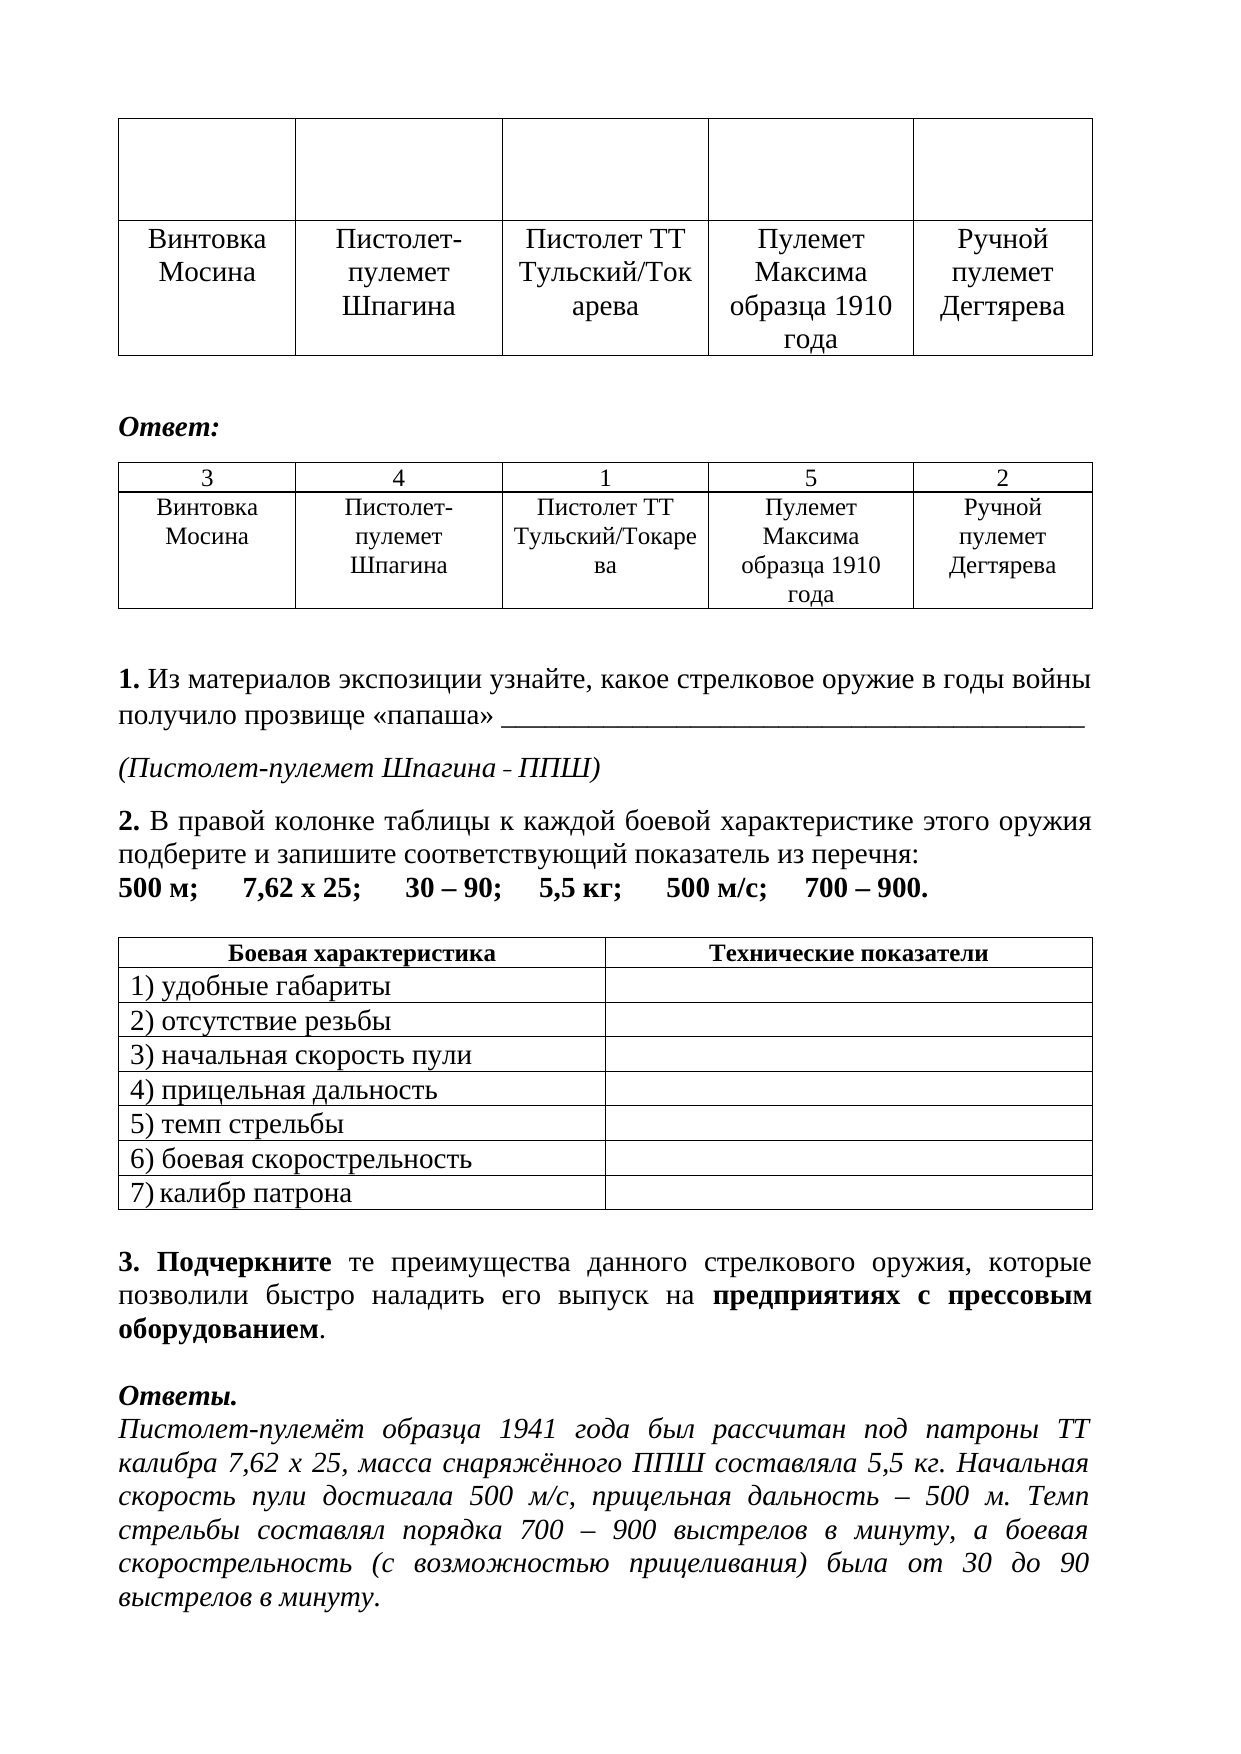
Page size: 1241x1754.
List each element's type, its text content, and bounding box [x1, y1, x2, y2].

table_header [503, 119, 708, 220]
table_header [119, 119, 295, 220]
text (Пистолет-пулемет Шпагина – ППШ) [118, 750, 1093, 784]
table_cell [606, 1072, 1092, 1105]
table_cell [606, 1037, 1092, 1071]
table_header Технические показатели [606, 938, 1092, 967]
table_cell Пулемет Максима образца 1910 года [709, 493, 913, 607]
table_cell 3) начальная скорость пули [119, 1037, 605, 1071]
table_cell 5) темп стрельбы [119, 1106, 605, 1140]
table_header [296, 119, 502, 220]
table_cell Ручной пулемет Дегтярева [914, 493, 1092, 607]
table_header [709, 119, 913, 220]
table_header 3 [119, 463, 295, 491]
text 500 м; 7,62 х 25; 30 – 90; 5,5 кг; 500 м/с; 700 – 900. [118, 870, 1093, 904]
table_cell Винтовка Мосина [119, 221, 295, 355]
table_cell 2) отсутствие резьбы [119, 1003, 605, 1036]
table_cell [606, 1141, 1092, 1174]
table_cell Ручной пулемет Дегтярева [914, 221, 1092, 355]
table_cell [606, 1176, 1092, 1209]
text Ответ: [118, 409, 1093, 442]
table_cell 1) удобные габариты [119, 968, 605, 1002]
table_header 1 [503, 463, 708, 491]
table_cell 6) боевая скорострельность [119, 1141, 605, 1174]
table_header 4 [296, 463, 502, 491]
table_header [914, 119, 1092, 220]
table_header 2 [914, 463, 1092, 491]
text 1. Из материалов экспозиции узнайте, какое стрелковое оружие в годы войны получило прозвище «папаша» ________________________________________ [118, 661, 1093, 731]
table_cell Пистолет-пулемет Шпагина [296, 221, 502, 355]
table_header Боевая характеристика [119, 938, 605, 967]
table_cell Пистолет ТТ Тульский/Токарева [503, 493, 708, 607]
table_cell Винтовка Мосина [119, 493, 295, 607]
table_cell 4) прицельная дальность [119, 1072, 605, 1105]
table_header 5 [709, 463, 913, 491]
table_cell [606, 1003, 1092, 1036]
table_cell [606, 968, 1092, 1002]
table_cell Пистолет ТТ Тульский/Токарева [503, 221, 708, 355]
text 2. В правой колонке таблицы к каждой боевой характеристике этого оружия подберите и запишите соответствующий показатель из перечня: [118, 803, 1093, 870]
text 3. Подчеркните те преимущества данного стрелкового оружия, которые позволили быстро наладить его выпуск на предприятиях с прессовым оборудованием. [118, 1244, 1093, 1344]
text Ответы. [118, 1378, 1093, 1411]
text Пистолет-пулемёт образца 1941 года был рассчитан под патроны ТТ калибра 7,62 х 25, масса снаряжённого ППШ составляла 5,5 кг. Начальная скорость пули достигала 500 м/с, прицельная дальность – 500 м. Темп стрельбы составлял порядка 700 – 900 выстрелов в минуту, а боевая скорострельность (с возможностью прицеливания) была от 30 до 90 выстрелов в минуту. [118, 1411, 1093, 1613]
table_cell Пулемет Максима образца 1910 года [709, 221, 913, 355]
table_cell [606, 1106, 1092, 1140]
table_cell Пистолет-пулемет Шпагина [296, 493, 502, 607]
table_cell 7) калибр патрона [119, 1176, 605, 1209]
